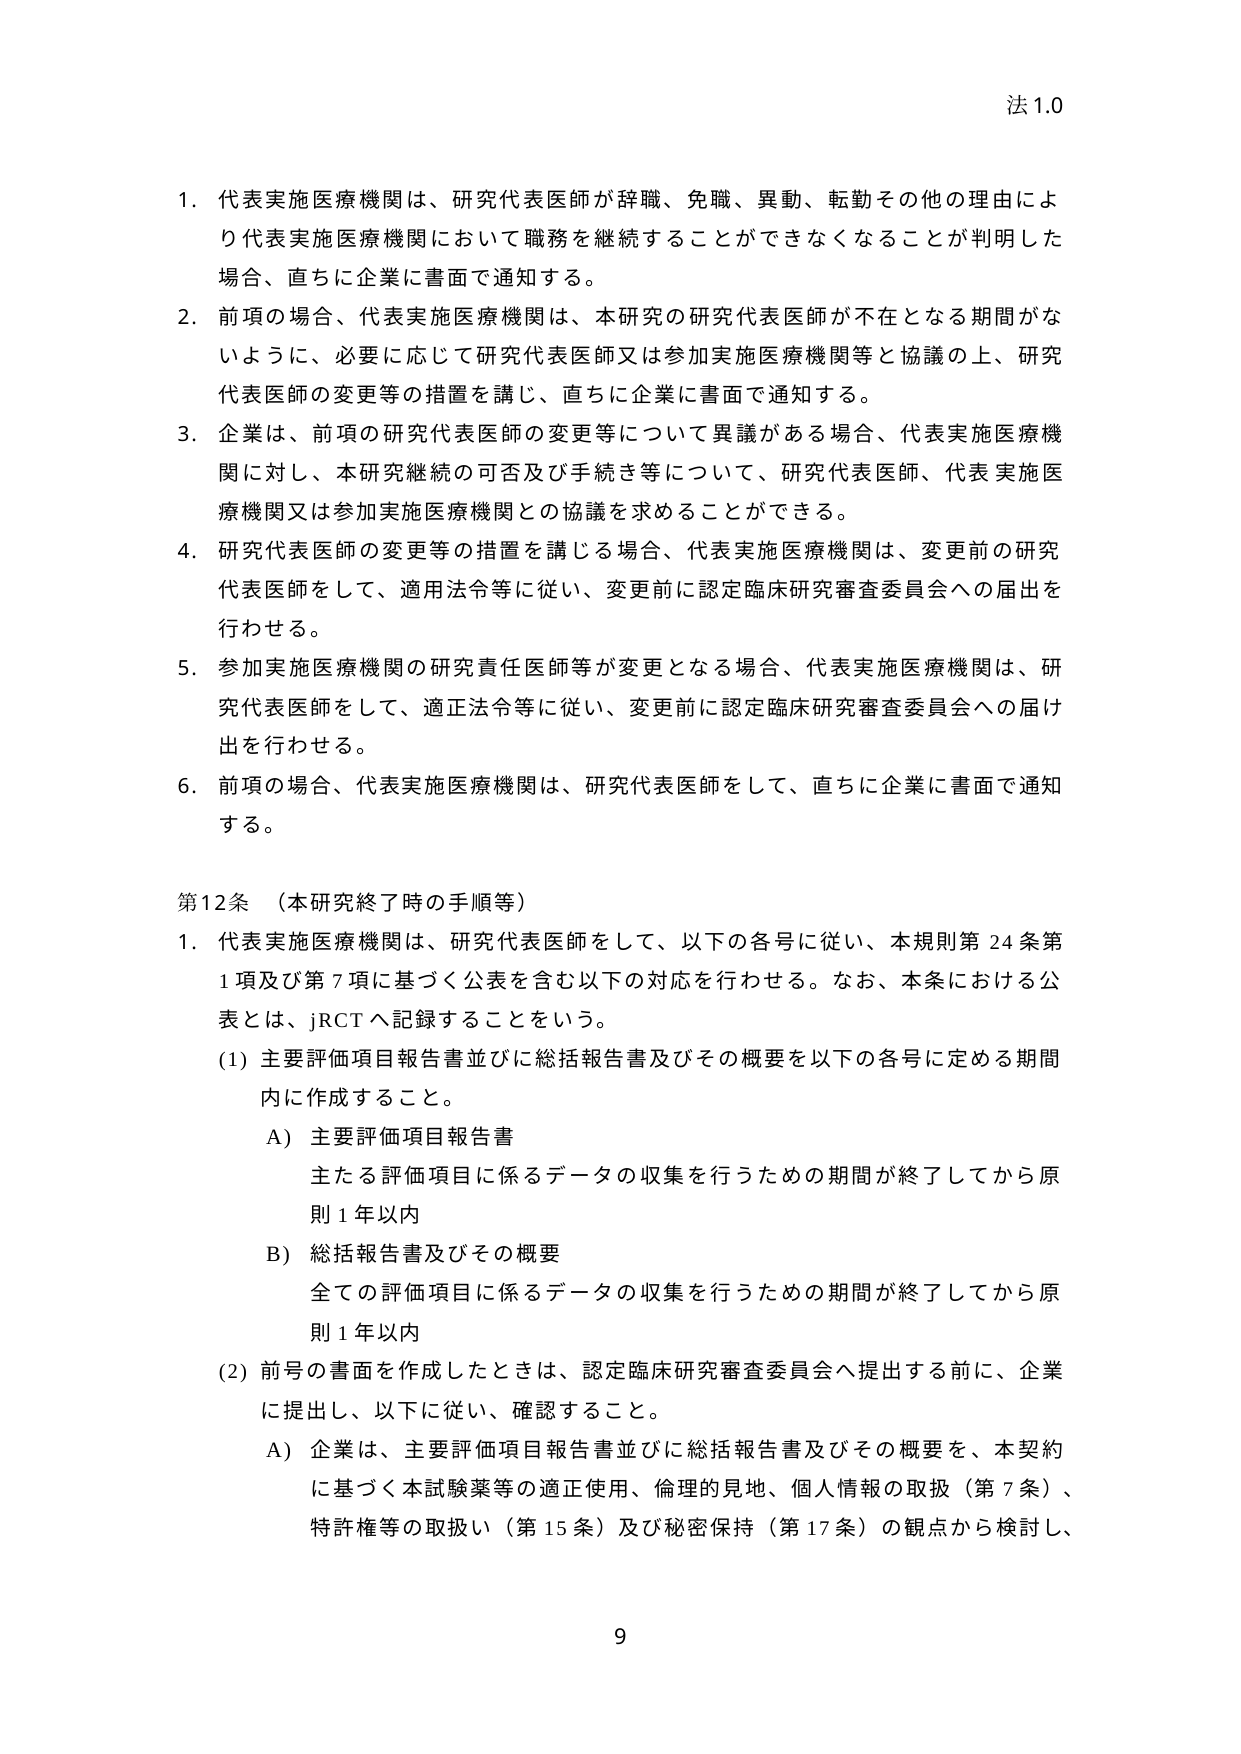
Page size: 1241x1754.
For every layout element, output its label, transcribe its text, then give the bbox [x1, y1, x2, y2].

list 代表実施医療機関は、研究代表医師をして、以下の各号に従い、本規則第24条第1項及び第7項に基づく公表を含む以下の対応を行わせる。なお、本条における公表とは、jRCTへ記録することをいう。 [177, 921, 1063, 1038]
list 主要評価項目報告書並びに総括報告書及びその概要を以下の各号に定める期間内に作成すること。 [218, 1038, 1063, 1116]
list 企業は、前項の研究代表医師の変更等について異議がある場合、代表実施医療機関に対し、本研究継続の可否及び手続き等について、研究代表医師、代表実施医療機関又は参加実施医療機関との協議を求めることができる。 [177, 413, 1063, 530]
list 研究代表医師の変更等の措置を講じる場合、代表実施医療機関は、変更前の研究代表医師をして、適用法令等に従い、変更前に認定臨床研究審査委員会への届出を行わせる。 [177, 530, 1063, 647]
list 前号の書面を作成したときは、認定臨床研究審査委員会へ提出する前に、企業に提出し、以下に従い、確認すること。 [218, 1350, 1063, 1428]
list 主要評価項目報告書 主たる評価項目に係るデータの収集を行うための期間が終了してから原則1年以内 [266, 1116, 1063, 1233]
list 参加実施医療機関の研究責任医師等が変更となる場合、代表実施医療機関は、研究代表医師をして、適正法令等に従い、変更前に認定臨床研究審査委員会への届け出を行わせる。 [177, 647, 1063, 764]
list 前項の場合、代表実施医療機関は、本研究の研究代表医師が不在となる期間がないように、必要に応じて研究代表医師又は参加実施医療機関等と協議の上、研究代表医師の変更等の措置を講じ、直ちに企業に書面で通知する。 [177, 296, 1063, 413]
list 代表実施医療機関は、研究代表医師が辞職、免職、異動、転勤その他の理由により代表実施医療機関において職務を継続することができなくなることが判明した場合、直ちに企業に書面で通知する。 [177, 178, 1063, 296]
list 前項の場合、代表実施医療機関は、研究代表医師をして、直ちに企業に書面で通知する。 [177, 764, 1063, 843]
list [266, 1428, 1063, 1546]
list 総括報告書及びその概要 全ての評価項目に係るデータの収集を行うための期間が終了してから原則1年以内 [266, 1233, 1063, 1350]
list （本研究終了時の手順等） [177, 882, 1063, 921]
